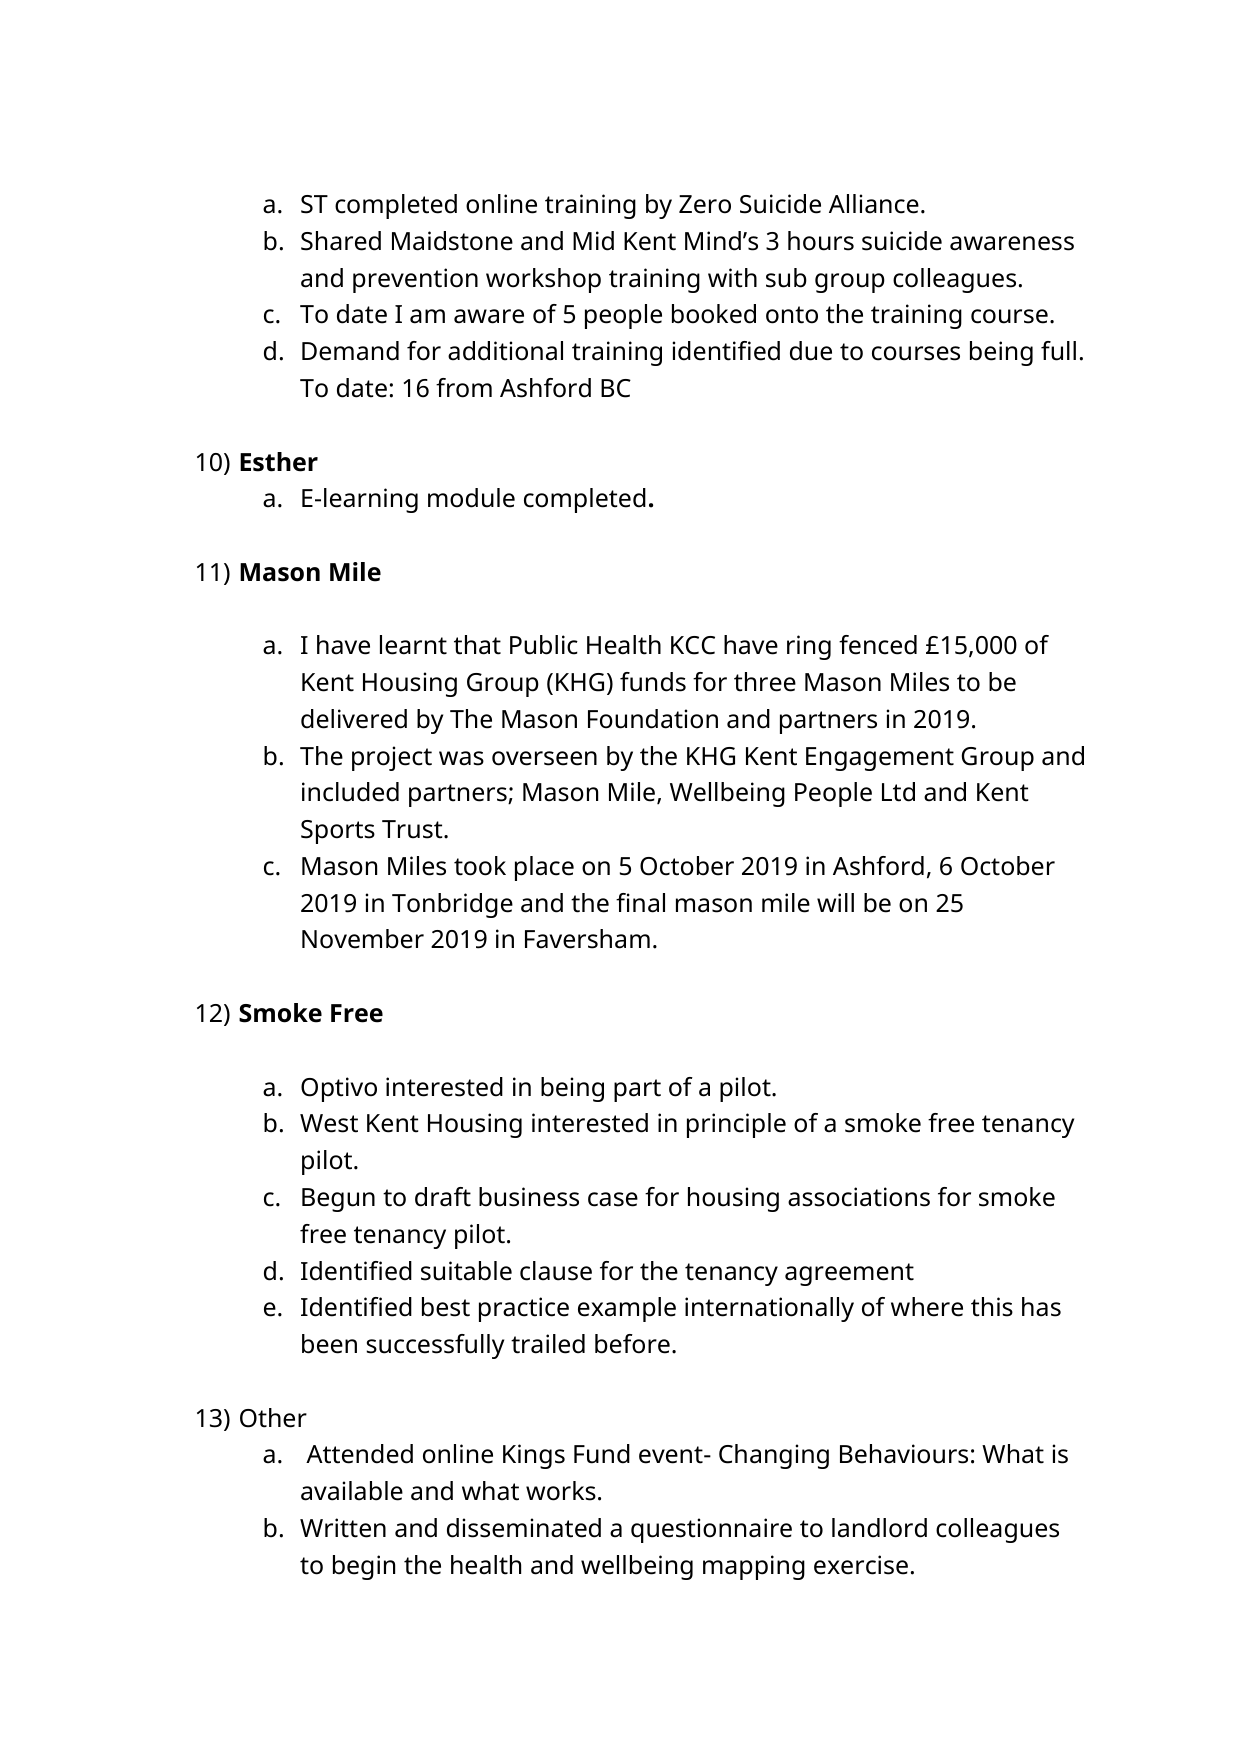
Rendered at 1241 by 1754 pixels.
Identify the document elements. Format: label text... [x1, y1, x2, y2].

list Attended online Kings Fund event- Changing Behaviours: What is available and what works. [262, 1437, 1090, 1508]
list ST completed online training by Zero Suicide Alliance. [262, 187, 1090, 221]
list The project was overseen by the KHG Kent Engagement Group and included partners; Mason Mile, Wellbeing People Ltd and Kent Sports Trust. [262, 738, 1090, 846]
list Demand for additional training identified due to courses being full. To date: 16 from Ashford BC [262, 334, 1090, 405]
list Esther [194, 444, 1090, 478]
list Optivo interested in being part of a pilot. [262, 1069, 1090, 1103]
list To date I am aware of 5 people booked onto the training course. [262, 297, 1090, 331]
list Written and disseminated a questionnaire to landlord colleagues to begin the health and wellbeing mapping exercise. [262, 1511, 1090, 1581]
list Other [194, 1400, 1090, 1434]
list Mason Mile [194, 554, 1090, 588]
list Identified suitable clause for the tenancy agreement [262, 1253, 1090, 1287]
list West Kent Housing interested in principle of a smoke free tenancy pilot. [262, 1106, 1090, 1177]
list Shared Maidstone and Mid Kent Mind’s 3 hours suicide awareness and prevention workshop training with sub group colleagues. [262, 223, 1090, 294]
list Begun to draft business case for housing associations for smoke free tenancy pilot. [262, 1179, 1090, 1250]
list E-learning module completed. [262, 481, 1090, 515]
list Mason Miles took place on 5 October 2019 in Ashford, 6 October 2019 in Tonbridge and the final mason mile will be on 25 November 2019 in Faversham. [262, 849, 1090, 956]
list I have learnt that Public Health KCC have ring fenced £15,000 of Kent Housing Group (KHG) funds for three Mason Miles to be delivered by The Mason Foundation and partners in 2019. [262, 628, 1090, 736]
list Identified best practice example internationally of where this has been successfully trailed before. [262, 1290, 1090, 1361]
list Smoke Free [194, 996, 1090, 1030]
